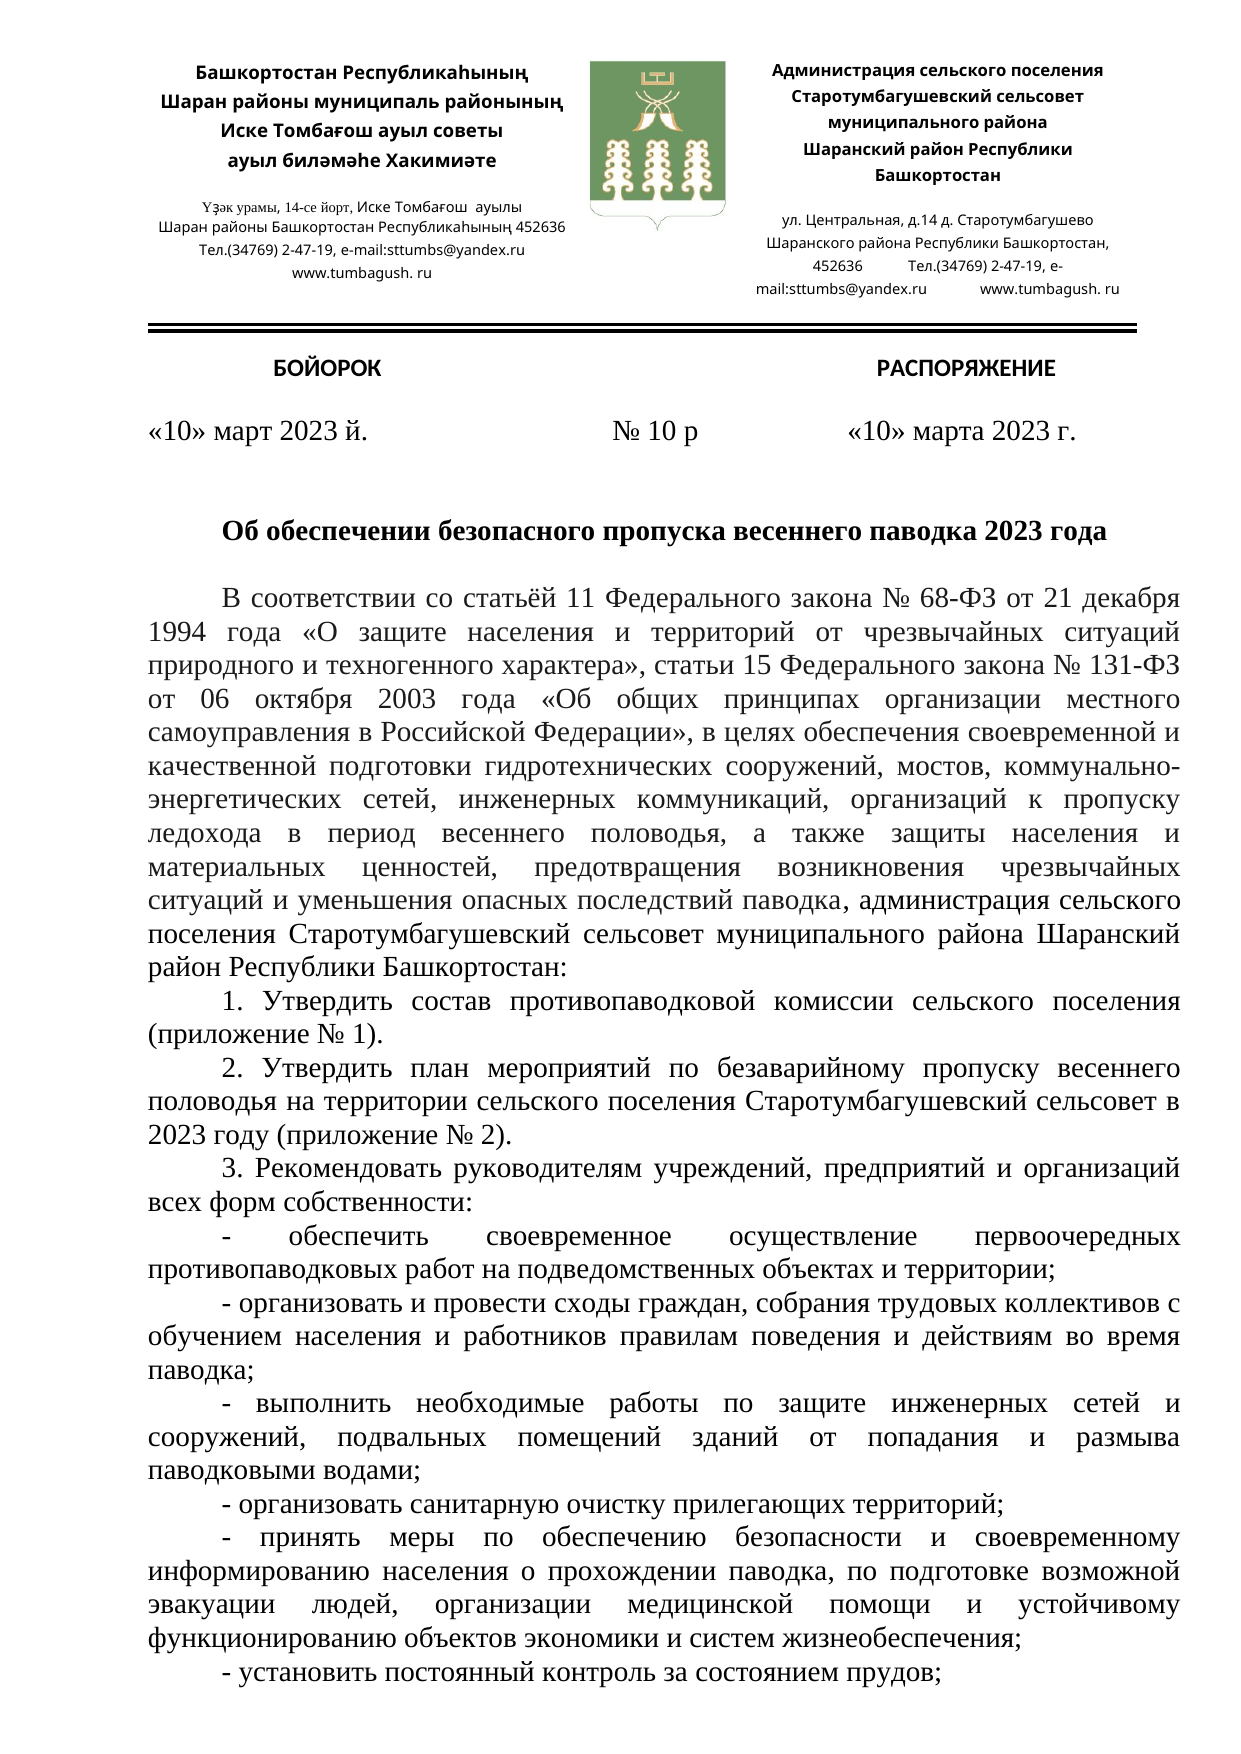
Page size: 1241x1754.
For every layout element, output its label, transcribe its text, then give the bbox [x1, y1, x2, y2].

text 3. Рекомендовать руководителям учреждений, предприятий и организаций всех форм собственности: [148, 1151, 1181, 1218]
text БОЙОРОК РАСПОРЯЖЕНИЕ [148, 352, 1181, 382]
picture [587, 59, 727, 232]
text - принять меры по обеспечению безопасности и своевременному информированию населения о прохождении паводка, по подготовке возможной эвакуации людей, организации медицинской помощи и устойчивому функционированию объектов экономики и систем жизнеобеспечения; [148, 1519, 1181, 1654]
table_header Башкортостан Республикаһының Шаран районы муниципаль районының Иске Томбағош ауыл советы ауыл биләмәһе Хакимиәте Үҙәк урамы, 14-се йорт, Иске Томбағош ауылы Шаран районы Башкортостан Республикаһының 452636 Тел.(34769) 2-47-19, e-mail:sttumbs@yandex.ru www.tumbagush. ru [148, 59, 576, 323]
text - выполнить необходимые работы по защите инженерных сетей и сооружений, подвальных помещений зданий от попадания и размыва паводковыми водами; [148, 1385, 1181, 1486]
text - установить постоянный контроль за состоянием прудов; [148, 1654, 1181, 1687]
text В соответствии со статьёй 11 Федерального закона № 68-ФЗ от 21 декабря 1994 года «О защите населения и территорий от чрезвычайных ситуаций природного и техногенного характера», статьи 15 Федерального закона № 131-ФЗ от 06 октября 2003 года «Об общих принципах организации местного самоуправления в Российской Федерации», в целях обеспечения своевременной и качественной подготовки гидротехнических сооружений, мостов, коммунально-энергетических сетей, инженерных коммуникаций, организаций к пропуску ледохода в период весеннего половодья, а также защиты населения и материальных ценностей, предотвращения возникновения чрезвычайных ситуаций и уменьшения опасных последствий паводка, администрация сельского поселения Старотумбагушевский сельсовет муниципального района Шаранский район Республики Башкортостан: [148, 580, 1181, 983]
text - организовать и провести сходы граждан, собрания трудовых коллективов с обучением населения и работников правилам поведения и действиям во время паводка; [148, 1285, 1181, 1385]
text - обеспечить своевременное осуществление первоочередных противопаводковых работ на подведомственных объектах и территории; [148, 1218, 1181, 1285]
table_header Администрация сельского поселения Старотумбагушевский сельсовет муниципального района Шаранский район Республики Башкортостан ул. Центральная, д.14 д. Старотумбагушево Шаранского района Республики Башкортостан, 452636 Тел.(34769) 2-47-19, e-mail:sttumbs@yandex.ru www.tumbagush. ru [738, 59, 1137, 323]
text Об обеспечении безопасного пропуска весеннего паводка 2023 года [148, 513, 1181, 547]
text - организовать санитарную очистку прилегающих территорий; [148, 1486, 1181, 1519]
table_header [576, 59, 738, 323]
text 2. Утвердить план мероприятий по безаварийному пропуску весеннего половодья на территории сельского поселения Старотумбагушевский сельсовет в 2023 году (приложение № 2). [148, 1050, 1181, 1151]
text «10» март 2023 й. № 10 р «10» марта 2023 г. [148, 413, 1181, 446]
text 1. Утвердить состав противопаводковой комиссии сельского поселения (приложение № 1). [148, 983, 1181, 1050]
